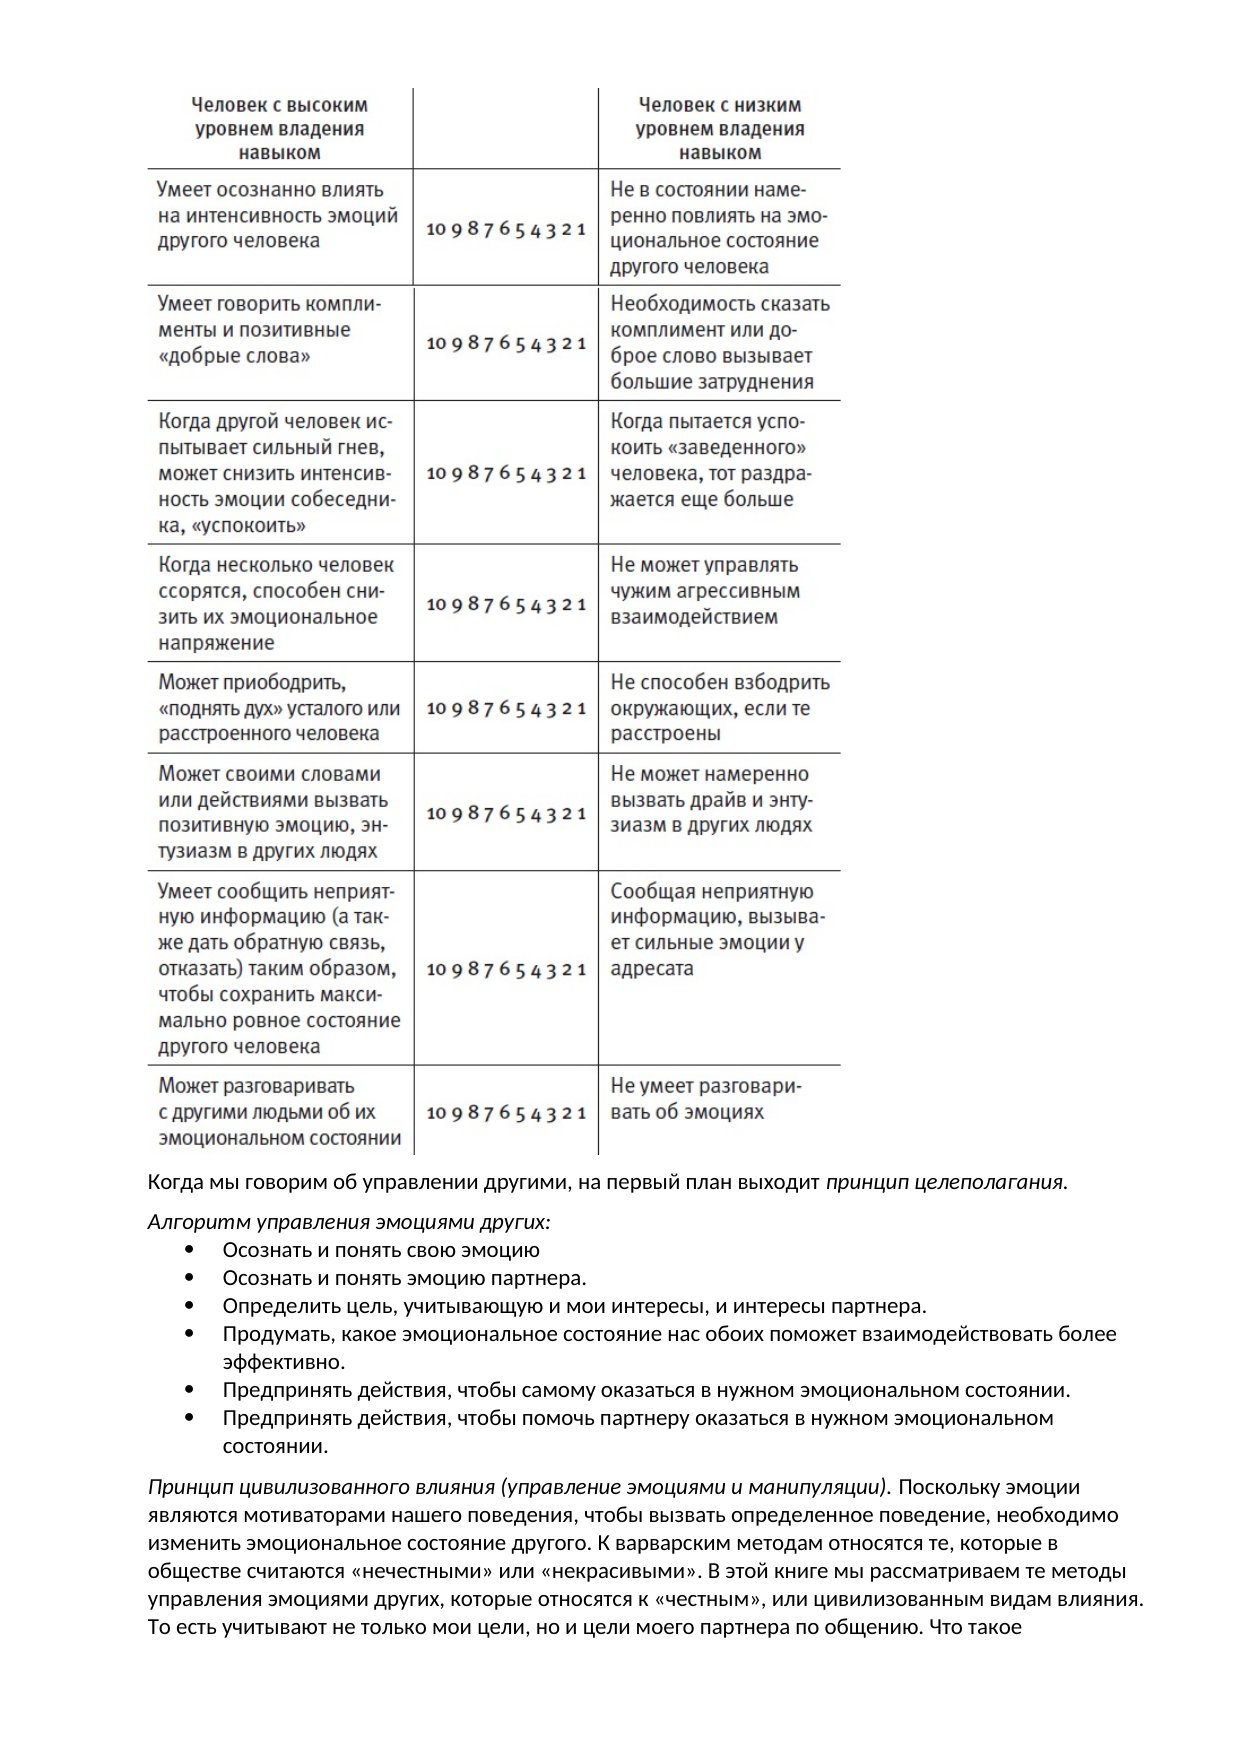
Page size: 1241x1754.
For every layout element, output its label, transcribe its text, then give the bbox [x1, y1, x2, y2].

list Продумать, какое эмоциональное состояние нас обоих поможет взаимодействовать более эффективно. [185, 1319, 1152, 1375]
text Алгоритм управления эмоциями других: [148, 1207, 1152, 1235]
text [148, 1472, 1152, 1640]
list Осознать и понять эмоцию партнера. [185, 1263, 1152, 1291]
list Осознать и понять свою эмоцию [185, 1235, 1152, 1263]
list Предпринять действия, чтобы помочь партнеру оказаться в нужном эмоциональном состоянии. [185, 1403, 1152, 1459]
text Когда мы говорим об управлении другими, на первый план выходит принцип целеполагания. [148, 1167, 1152, 1195]
list Предпринять действия, чтобы самому оказаться в нужном эмоциональном состоянии. [185, 1375, 1152, 1403]
picture [147, 88, 841, 1155]
list Определить цель, учитывающую и мои интересы, и интересы партнера. [185, 1291, 1152, 1319]
